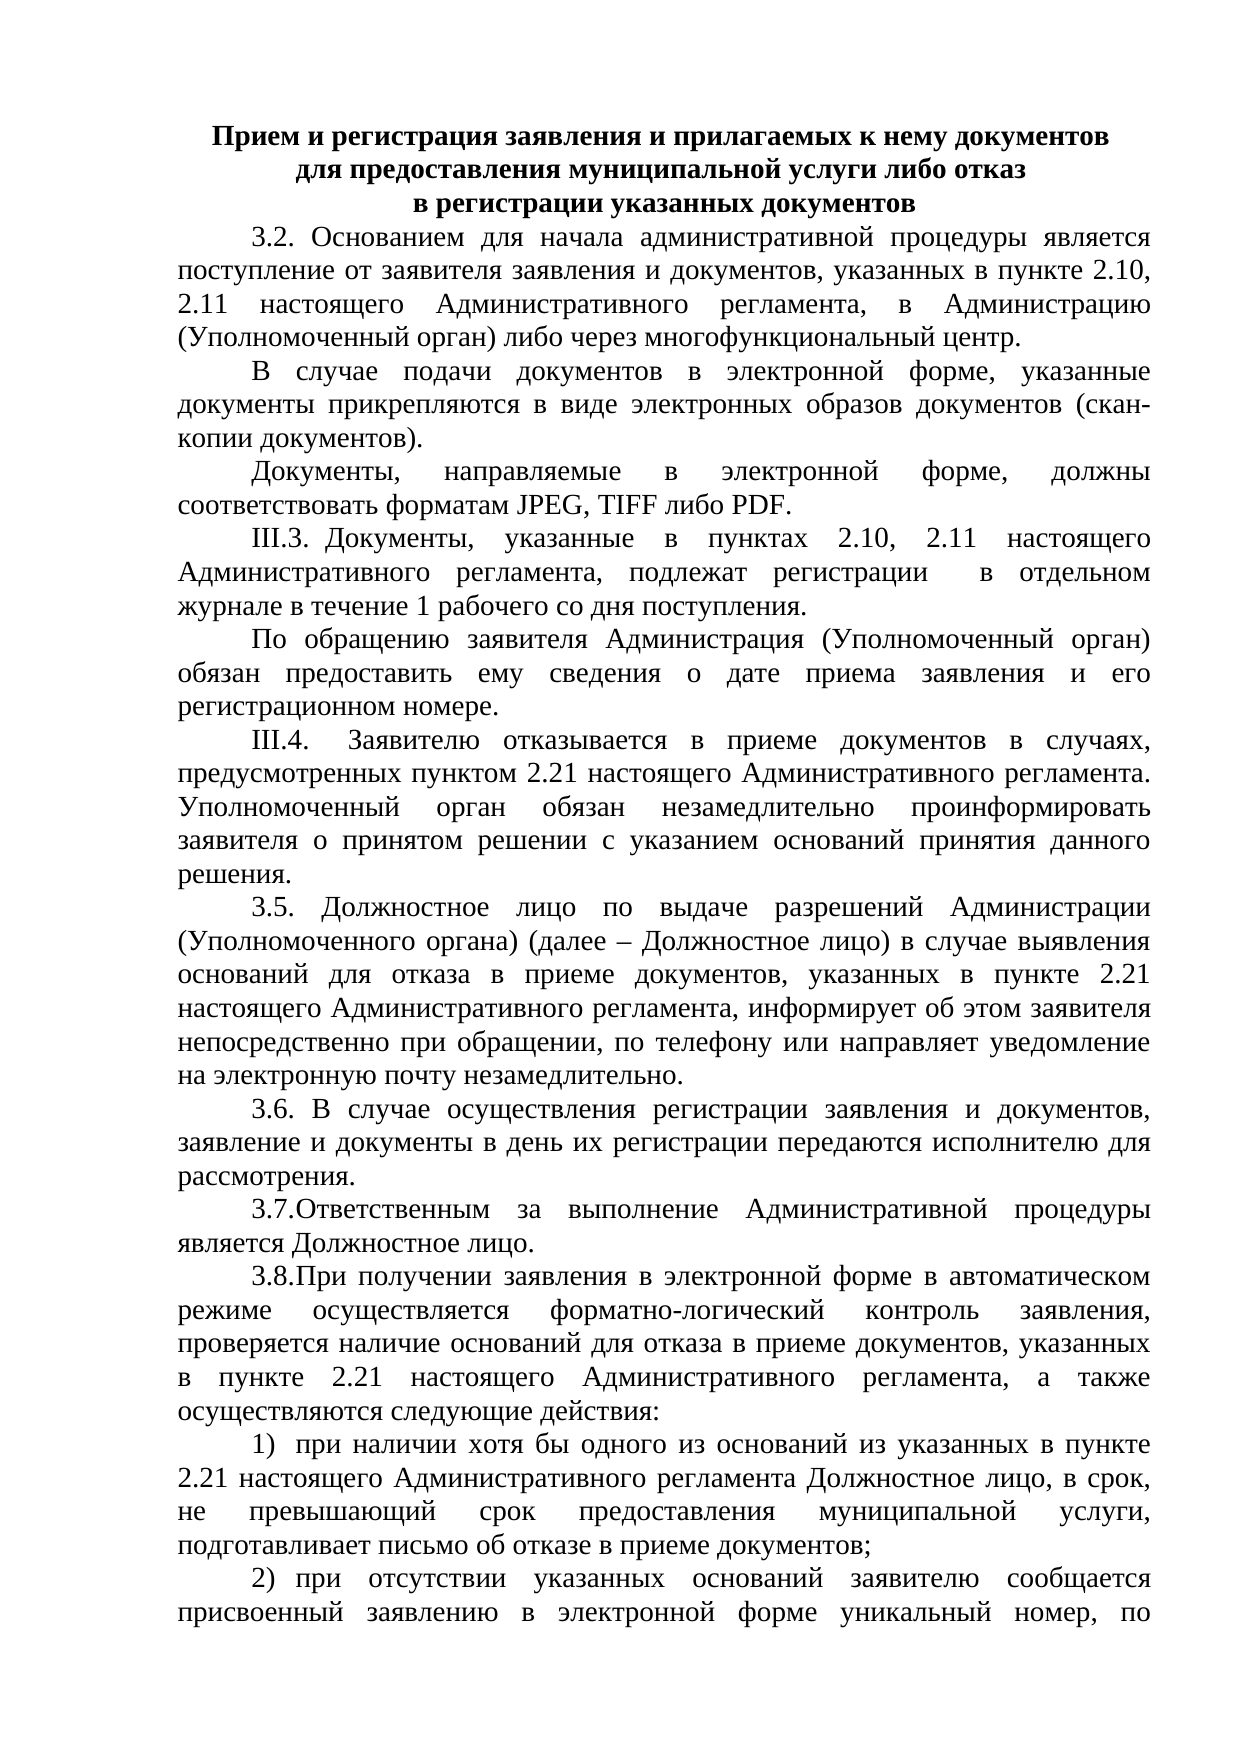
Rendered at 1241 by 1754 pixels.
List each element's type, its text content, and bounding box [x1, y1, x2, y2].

list 3.6. В случае осуществления регистрации заявления и документов, заявление и документы в день их регистрации передаются исполнителю для рассмотрения. [177, 1091, 1152, 1191]
list Заявителю отказывается в приеме документов в случаях, предусмотренных пунктом 2.21 настоящего Административного регламента. Уполномоченный орган обязан незамедлительно проинформировать заявителя о принятом решении с указанием оснований принятия данного решения. [177, 722, 1152, 889]
text В случае подачи документов в электронной форме, указанные документы прикрепляются в виде электронных образов документов (скан-копии документов). [177, 353, 1152, 453]
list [177, 1560, 1152, 1627]
text Документы, направляемые в электронной форме, должны соответствовать форматам JPEG, TIFF либо PDF. [177, 453, 1152, 521]
list При получении заявления в электронной форме в автоматическом режиме осуществляется форматно-логический контроль заявления, проверяется наличие оснований для отказа в приеме документов, указанных в пункте 2.21 настоящего Административного регламента, а также осуществляются следующие действия: [177, 1258, 1152, 1426]
list Ответственным за выполнение Административной процедуры является Должностное лицо. [177, 1191, 1152, 1258]
list Документы, указанные в пунктах 2.10, 2.11 настоящего Административного регламента, подлежат регистрации в отдельном журнале в течение 1 рабочего со дня поступления. [177, 521, 1152, 621]
text 3.2. Основанием для начала административной процедуры является поступление от заявителя заявления и документов, указанных в пункте 2.10, 2.11 настоящего Административного регламента, в Администрацию (Уполномоченный орган) либо через многофункциональный центр. [177, 219, 1152, 353]
text Прием и регистрация заявления и прилагаемых к нему документов для предоставления муниципальной услуги либо отказ в регистрации указанных документов [177, 118, 1152, 219]
text По обращению заявителя Администрация (Уполномоченный орган) обязан предоставить ему сведения о дате приема заявления и его регистрационном номере. [177, 621, 1152, 722]
list при наличии хотя бы одного из оснований из указанных в пункте 2.21 настоящего Административного регламента Должностное лицо, в срок, не превышающий срок предоставления муниципальной услуги, подготавливает письмо об отказе в приеме документов; [177, 1426, 1152, 1560]
text 3.5. Должностное лицо по выдаче разрешений Администрации (Уполномоченного органа) (далее – Должностное лицо) в случае выявления оснований для отказа в приеме документов, указанных в пункте 2.21 настоящего Административного регламента, информирует об этом заявителя непосредственно при обращении, по телефону или направляет уведомление на электронную почту незамедлительно. [177, 889, 1152, 1091]
